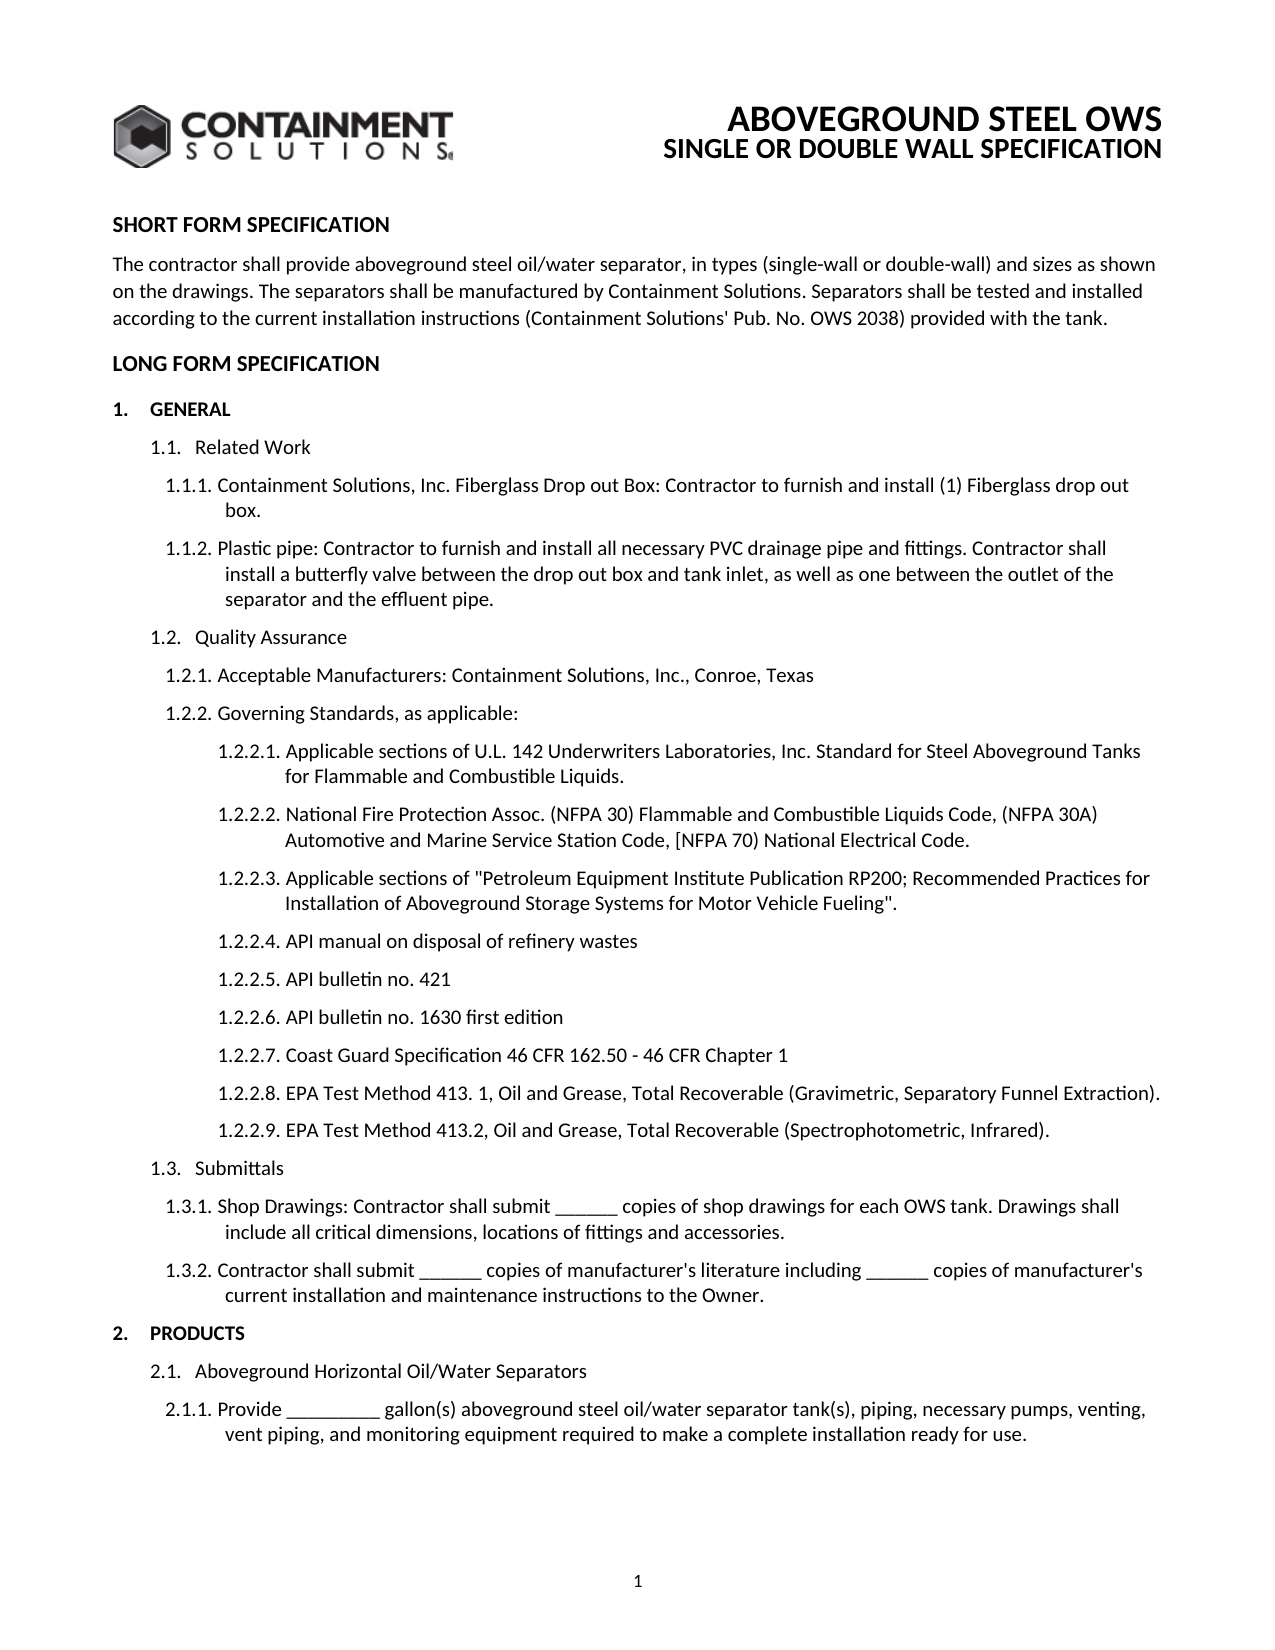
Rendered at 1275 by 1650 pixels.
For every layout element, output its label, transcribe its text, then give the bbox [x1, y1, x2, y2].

text SHORT FORM SPECIFICATION [112, 210, 1162, 238]
list EPA Test Method 413.2, Oil and Grease, Total Recoverable (Spectrophotometric, Infrared). [217, 1118, 1162, 1143]
list Acceptable Manufacturers: Containment Solutions, Inc., Conroe, Texas [165, 662, 1162, 688]
list Applicable sections of U.L. 142 Underwriters Laboratories, Inc. Standard for Steel Aboveground Tanks for Flammable and Combustible Liquids. [217, 738, 1162, 789]
list Containment Solutions, Inc. Fiberglass Drop out Box: Contractor to furnish and install (1) Fiberglass drop out box. [165, 472, 1162, 523]
list Coast Guard Specification 46 CFR 162.50 - 46 CFR Chapter 1 [217, 1042, 1162, 1067]
list Quality Assurance [150, 624, 1162, 650]
list PRODUCTS [112, 1320, 1162, 1346]
text The contractor shall provide aboveground steel oil/water separator, in types (single-wall or double-wall) and sizes as shown on the drawings. The separators shall be manufactured by Containment Solutions. Separators shall be tested and installed according to the current installation instructions (Containment Solutions' Pub. No. OWS 2038) provided with the tank. [112, 251, 1162, 331]
list Aboveground Horizontal Oil/Water Separators [150, 1358, 1162, 1383]
list Plastic pipe: Contractor to furnish and install all necessary PVC drainage pipe and fittings. Contractor shall install a butterfly valve between the drop out box and tank inlet, as well as one between the outlet of the separator and the effluent pipe. [165, 536, 1162, 612]
list EPA Test Method 413. 1, Oil and Grease, Total Recoverable (Gravimetric, Separatory Funnel Extraction). [217, 1080, 1162, 1105]
list Applicable sections of "Petroleum Equipment Institute Publication RP200; Recommended Practices for Installation of Aboveground Storage Systems for Motor Vehicle Fueling". [217, 865, 1162, 916]
text SINGLE OR DOUBLE WALL SPECIFICATION [453, 138, 1162, 163]
list API bulletin no. 421 [217, 966, 1162, 991]
picture [112, 105, 453, 168]
list API manual on disposal of refinery wastes [217, 928, 1162, 953]
list Governing Standards, as applicable: [165, 700, 1162, 726]
text ABOVEGROUND STEEL OWS [453, 105, 1162, 138]
list Contractor shall submit ______ copies of manufacturer's literature including ______ copies of manufacturer's current installation and maintenance instructions to the Owner. [165, 1257, 1162, 1308]
list Related Work [150, 434, 1162, 460]
list Shop Drawings: Contractor shall submit ______ copies of shop drawings for each OWS tank. Drawings shall include all critical dimensions, locations of fittings and accessories. [165, 1193, 1162, 1244]
list National Fire Protection Assoc. (NFPA 30) Flammable and Combustible Liquids Code, (NFPA 30A) Automotive and Marine Service Station Code, [NFPA 70) National Electrical Code. [217, 801, 1162, 852]
list Submittals [150, 1156, 1162, 1181]
list Provide _________ gallon(s) aboveground steel oil/water separator tank(s), piping, necessary pumps, venting, vent piping, and monitoring equipment required to make a complete installation ready for use. [165, 1396, 1162, 1447]
list GENERAL [112, 396, 1162, 422]
text LONG FORM SPECIFICATION [112, 349, 1162, 378]
list API bulletin no. 1630 first edition [217, 1004, 1162, 1029]
